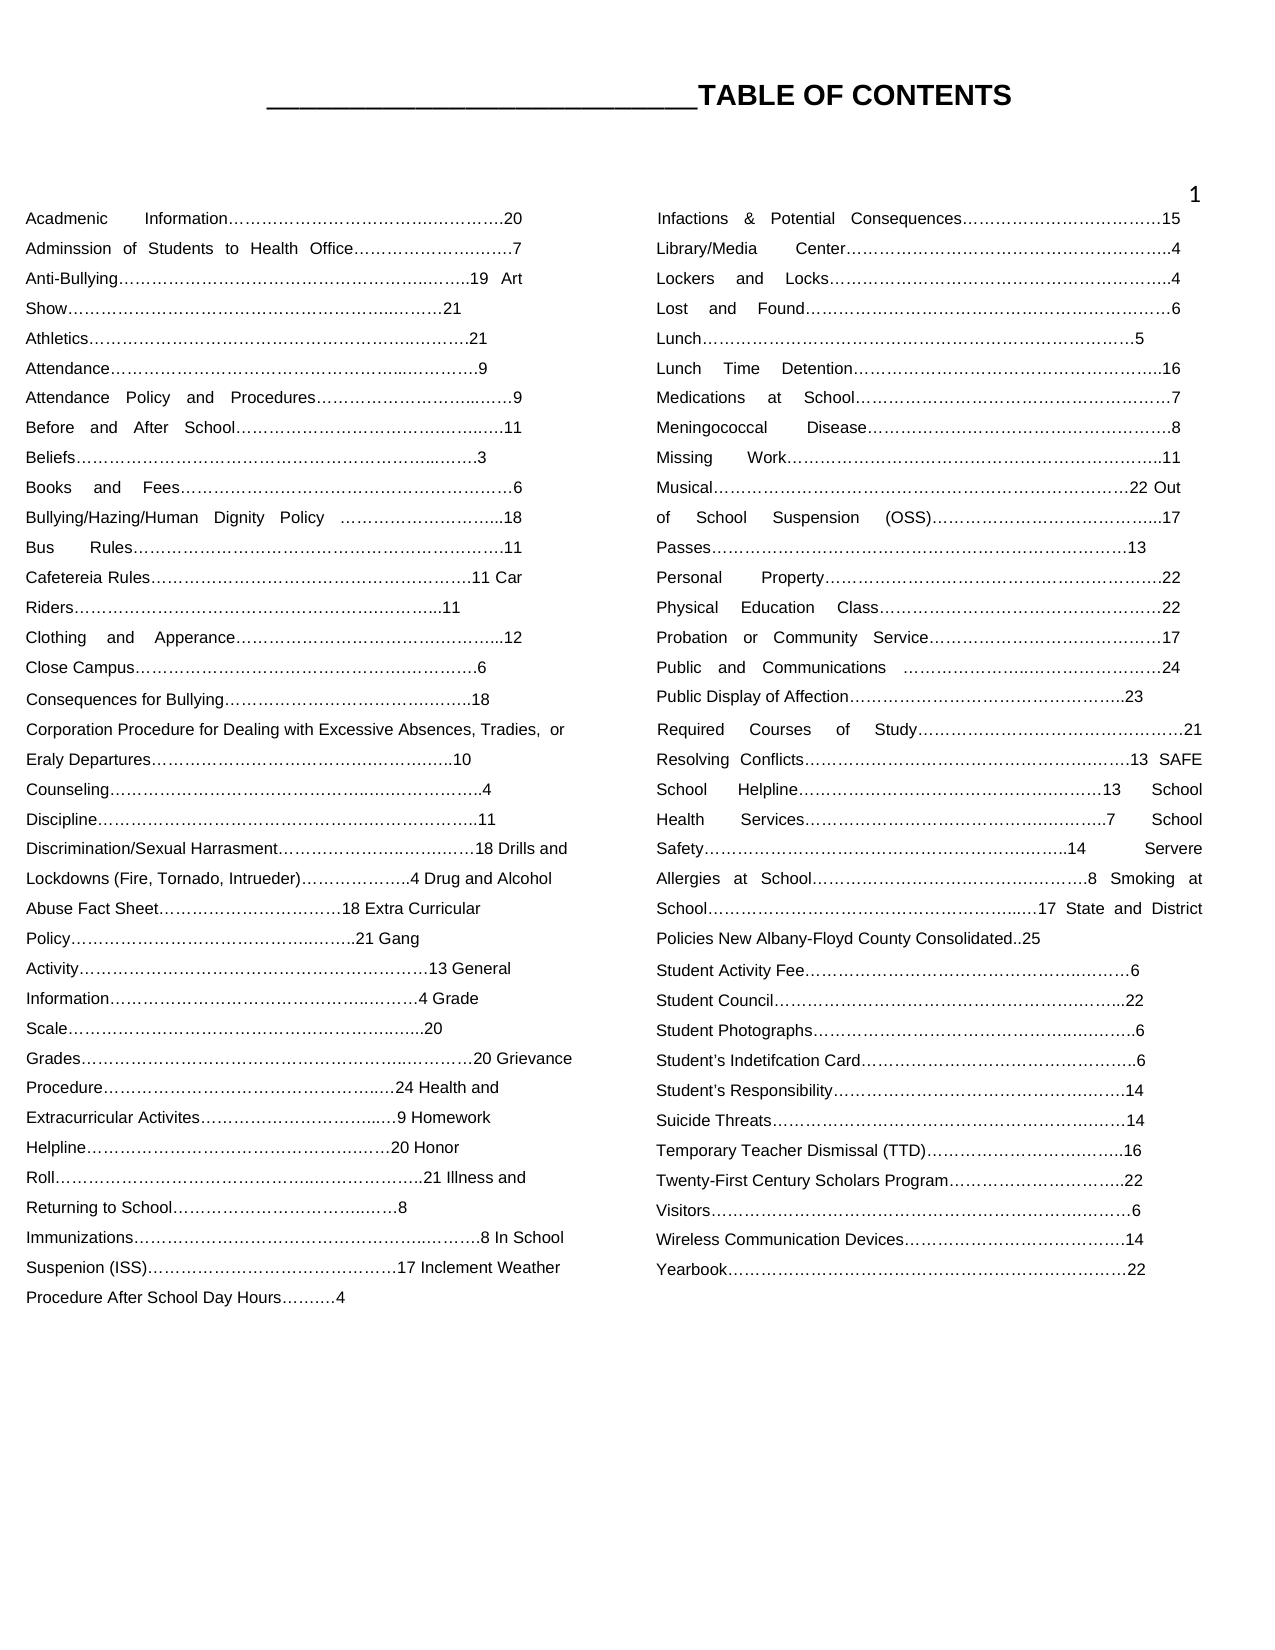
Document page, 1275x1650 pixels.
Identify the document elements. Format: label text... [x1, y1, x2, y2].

text Consequences for Bullying……………………………….……..18 Corporation Procedure for Dealing with Excessive Absences, Tradies, or Eraly Departures………………………………….……….…..10 Counseling………………………………………..….……………..4 Discipline………………………………………….………………..11 Discrimination/Sexual Harrasment…………………..…….……18 Drills and Lockdowns (Fire, Tornado, Intrueder)………………..4 Drug and Alcohol Abuse Fact Sheet……………………………18 Extra Curricular Policy……………………………………..……..21 Gang Activity………………………………………………………13 General Information………………………………………..………4 Grade Scale…………………………………………………..…...20 Grades…………………………………………………..…………20 Grievance Procedure…………………………………………..…24 Health and Extracurricular Activites…………………………...…9 Homework Helpline………………………………………….……20 Honor Roll………………………………………..………………..21 Illness and Returning to School……………………………..……8 Immunizations……………………………………………..……….8 In School Suspenion (ISS)………………………………………17 Inclement Weather Procedure After School Day Hours…….…4 [26, 690, 575, 1307]
text Acadmenic Information……………………………….………….20 Adminssion of Students to Health Office………………….…….7 Anti-Bullying………………………………………………..……..19 Art Show…………………………………………………..………21 Athletics…………………………………………………..……….21 Attendance……………………………………………...………….9 Attendance Policy and Procedures………………………...……9 Before and After School……………………………….……..….11 Beliefs………………………………………………………...…….3 Books and Fees……………………………………………………6 Bullying/Hazing/Human Dignity Policy ………………………...18 Bus Rules………………………………………………………….11 Cafetereia Rules………………………………………………….11 Car Riders……………………………………………….………...11 Clothing and Apperance……………………………….………...12 Close Campus………………………………………….………….6 [25, 209, 522, 677]
text Infactions & Potential Consequences………………………………15 Library/Media Center…………………………………………………..4 Lockers and Locks……………………………………………………..4 Lost and Found…………………………………………………………6 Lunch……………………………………………………………………5 Lunch Time Detention………………………………………………..16 Medications at School…………………………………………………7 Meningococcal Disease……………………………………………….8 Missing Work…………………………………………………………..11 Musical…………………………………………………………………22 Out of School Suspension (OSS)…………………………………...17 Passes…………………………………………………………………13 Personal Property…………………………………………………….22 Physical Education Class……………………………………………22 Probation or Community Service……………………………………17 Public and Communications …………………..……………………24 Public Display of Affection…………………………………………..23 [656, 209, 1181, 706]
text Required Courses of Study…………………………………………21 Resolving Conflicts…………………………………………….…….13 SAFE School Helpline……………………………………….………13 School Health Services…………………………………….….……..7 School Safety………………………………………………….……..14 Servere Allergies at School………………………………….……….8 Smoking at School………………………………………………...…17 State and District Policies New Albany-Floyd County Consolidated..25 [656, 719, 1203, 948]
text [101, 73, 1178, 114]
text 1 [25, 178, 1201, 209]
text Student Activity Fee…………………………………………..………6 Student Council……………………………………………….……...22 Student Photographs………………………………………..….……..6 Student’s Indetifcation Card…………………………………………..6 Student’s Responsibility……………………………………….…….14 Suicide Threats………………………………………………….……14 Temporary Teacher Dismissal (TTD)……………………….……..16 Twenty-First Century Scholars Program…………………………..22 Visitors………………………………………………………….………6 Wireless Communication Devices………………………………….14 Yearbook………………………………………………………………22 [656, 961, 1176, 1279]
